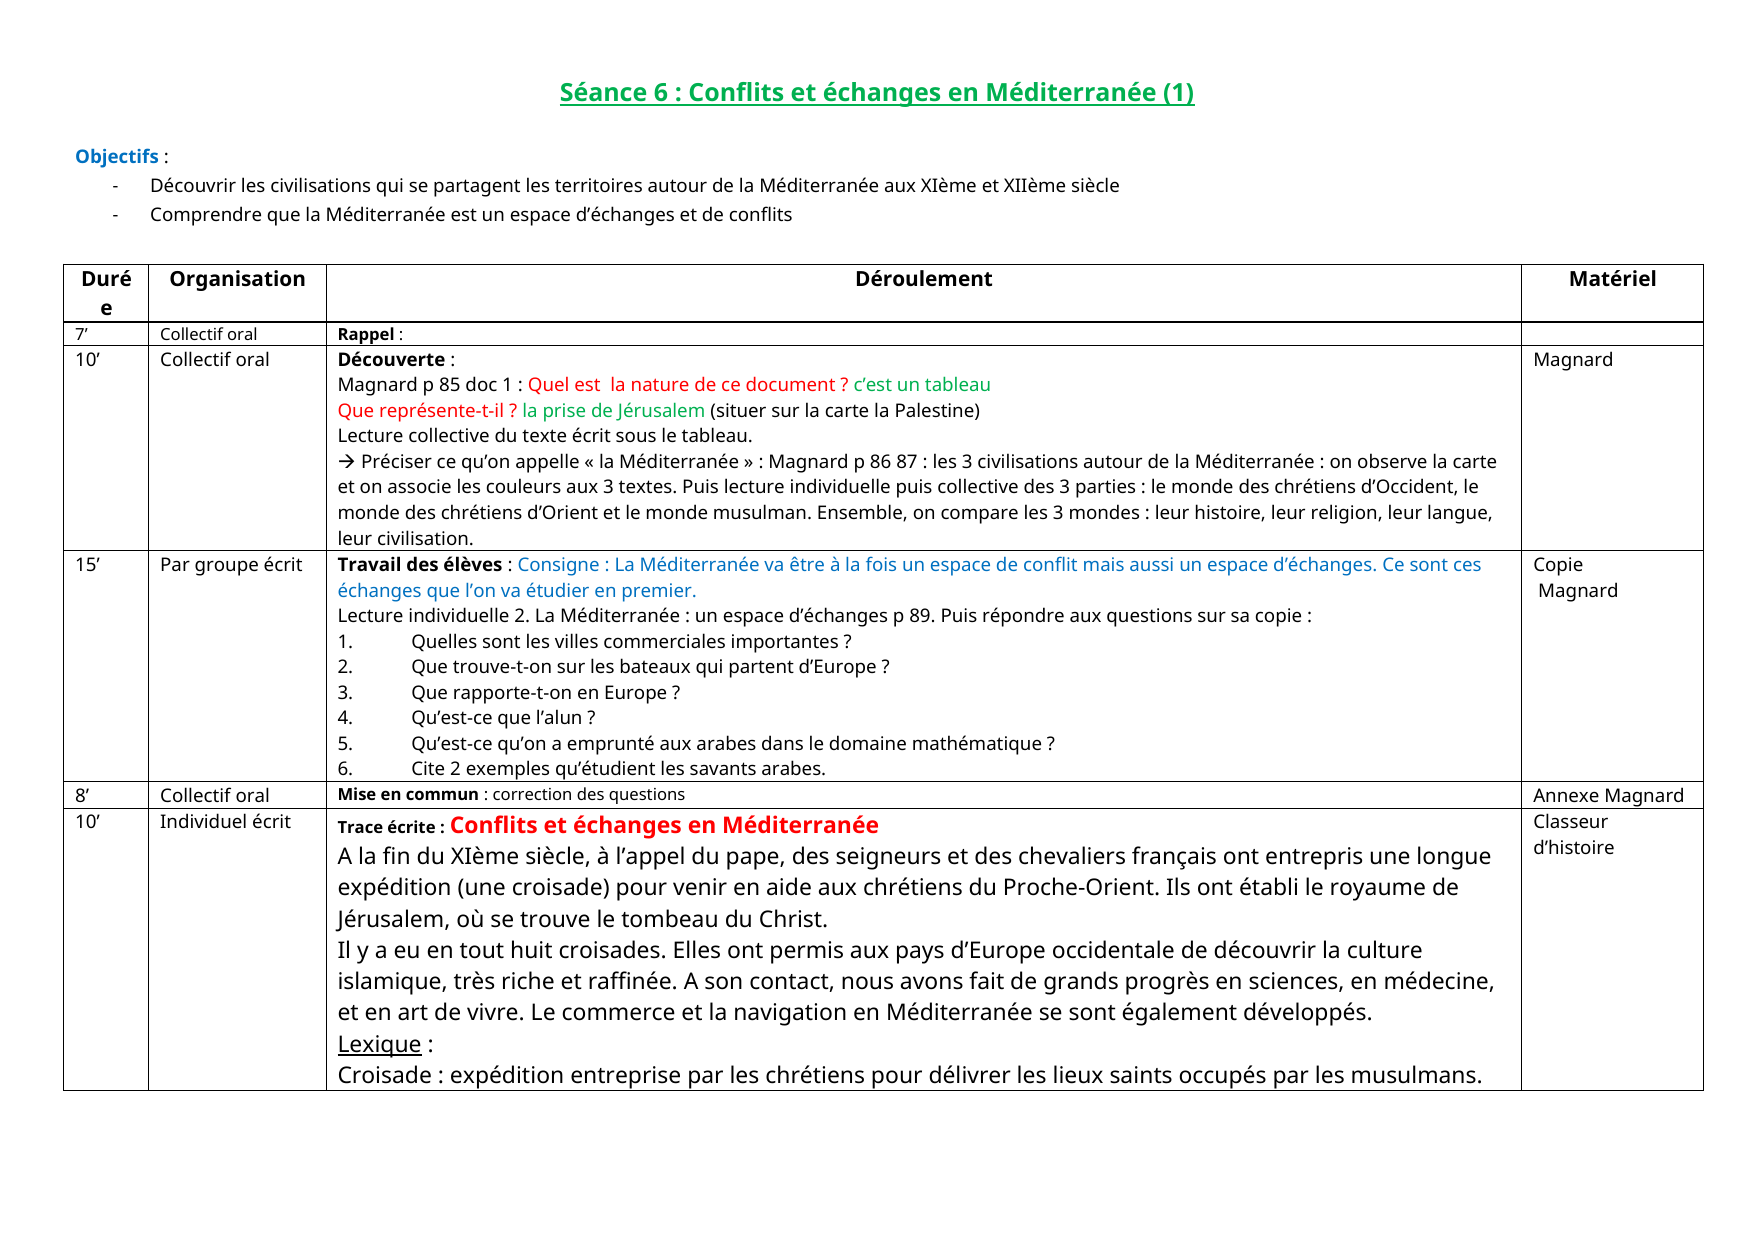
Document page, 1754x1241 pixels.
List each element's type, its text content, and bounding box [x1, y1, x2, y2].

table_cell 7’ [64, 323, 148, 345]
text Séance 6 : Conflits et échanges en Méditerranée (1) [75, 75, 1679, 109]
table_cell Collectif oral [149, 346, 326, 550]
table_header Organisation [149, 265, 326, 321]
table_cell Collectif oral [149, 323, 326, 345]
table_cell 15’ [64, 551, 148, 781]
table_cell Classeur d’histoire [1522, 809, 1703, 1090]
table_header Matériel [1522, 265, 1703, 321]
table_cell Individuel écrit [149, 809, 326, 1090]
table_cell 8’ [64, 782, 148, 808]
list Comprendre que la Méditerranée est un espace d’échanges et de conflits [112, 202, 1679, 227]
table_cell [1522, 323, 1703, 345]
table_cell 10’ [64, 809, 148, 1090]
table_cell Travail des élèves : Consigne : La Méditerranée va être à la fois un espace de conflit mais aussi un espace d’échanges. Ce sont ces échanges que l’on va étudier en premier. Lecture individuelle 2. La Méditerranée : un espace d’échanges p 89. Puis répondre aux questions sur sa copie : 1. Quelles sont les villes commerciales importantes ? 2. Que trouve-t-on sur les bateaux qui partent d’Europe ? 3. Que rapporte-t-on en Europe ? 4. Qu’est-ce que l’alun ? 5. Qu’est-ce qu’on a emprunté aux arabes dans le domaine mathématique ? 6. Cite 2 exemples qu’étudient les savants arabes. [327, 551, 1521, 781]
table_cell Collectif oral [149, 782, 326, 808]
table_header Déroulement [327, 265, 1521, 321]
table_cell Magnard [1522, 346, 1703, 550]
list Découvrir les civilisations qui se partagent les territoires autour de la Méditerranée aux XIème et XIIème siècle [112, 172, 1679, 198]
table_cell 10’ [64, 346, 148, 550]
table_header Durée [64, 265, 148, 321]
table_cell Annexe Magnard [1522, 782, 1703, 808]
table_cell Rappel : [327, 323, 1521, 345]
table_cell Trace écrite : Conflits et échanges en Méditerranée A la fin du XIème siècle, à l’appel du pape, des seigneurs et des chevaliers français ont entrepris une longue expédition (une croisade) pour venir en aide aux chrétiens du Proche-Orient. Ils ont établi le royaume de Jérusalem, où se trouve le tombeau du Christ. Il y a eu en tout huit croisades. Elles ont permis aux pays d’Europe occidentale de découvrir la culture islamique, très riche et raffinée. A son contact, nous avons fait de grands progrès en sciences, en médecine, et en art de vivre. Le commerce et la navigation en Méditerranée se sont également développés. Lexique : Croisade : expédition entreprise par les chrétiens pour délivrer les lieux saints occupés par les musulmans. [327, 809, 1521, 1090]
table_cell Mise en commun : correction des questions [327, 782, 1521, 808]
table_cell Par groupe écrit [149, 551, 326, 781]
table_cell Copie Magnard [1522, 551, 1703, 781]
table_cell Découverte : Magnard p 85 doc 1 : Quel est la nature de ce document ? c’est un tableau Que représente-t-il ? la prise de Jérusalem (situer sur la carte la Palestine) Lecture collective du texte écrit sous le tableau. Préciser ce qu’on appelle « la Méditerranée » : Magnard p 86 87 : les 3 civilisations autour de la Méditerranée : on observe la carte et on associe les couleurs aux 3 textes. Puis lecture individuelle puis collective des 3 parties : le monde des chrétiens d’Occident, le monde des chrétiens d’Orient et le monde musulman. Ensemble, on compare les 3 mondes : leur histoire, leur religion, leur langue, leur civilisation. [327, 346, 1521, 550]
list Objectifs : [75, 143, 1679, 169]
